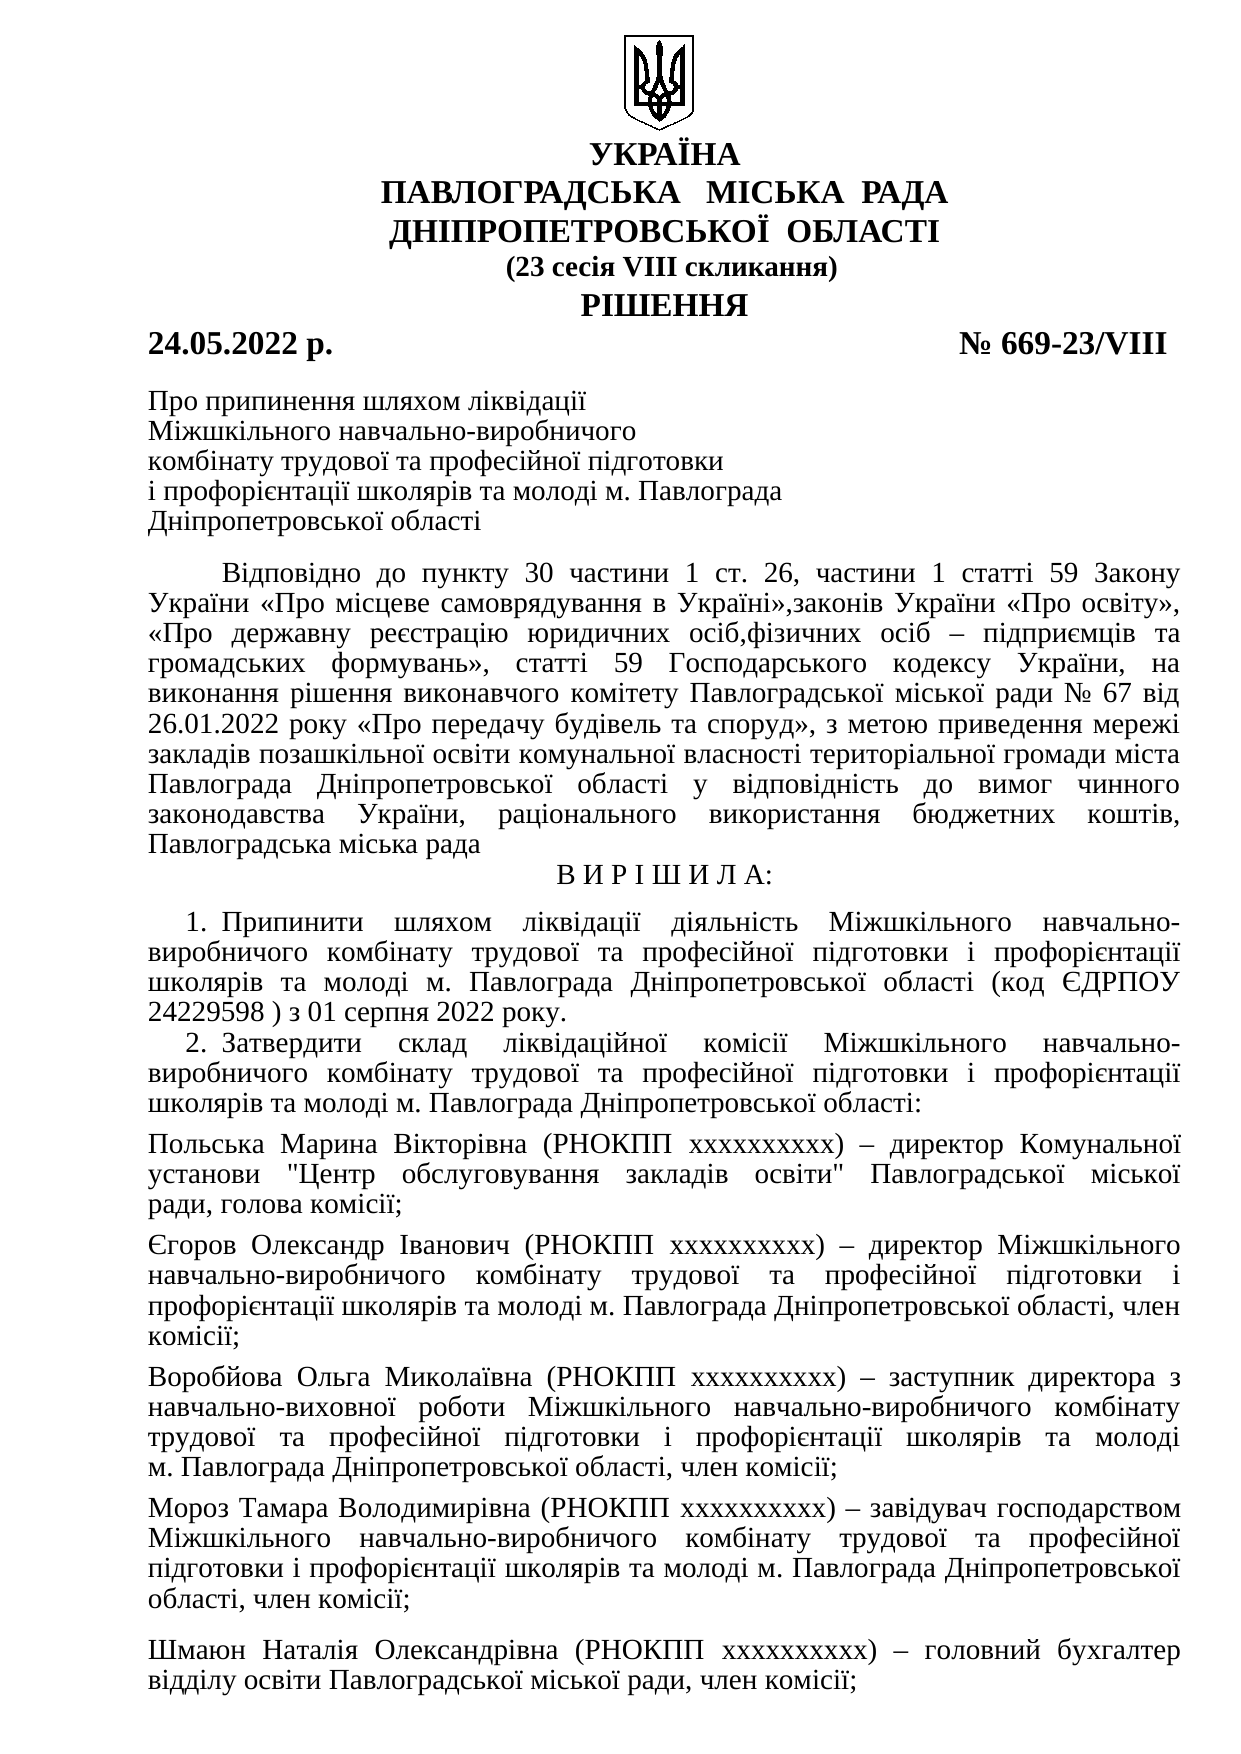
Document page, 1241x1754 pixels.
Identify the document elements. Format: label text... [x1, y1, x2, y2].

text УКРАЇНА [148, 134, 1181, 173]
text Мороз Тамара Володимирівна (РНОКПП xxxxxxxxxx) – завідувач господарством Міжшкільного навчально-виробничого комбінату трудової та професійної підготовки і профорієнтації школярів та молоді м. Павлограда Дніпропетровської області, член комісії; [148, 1493, 1181, 1614]
text Міжшкільного навчально-виробничого [148, 416, 1181, 446]
text комбінату трудової та професійної підготовки [148, 446, 1181, 476]
text Польська Марина Вікторівна (РНОКПП xxxxxxxxxx) – директор Комунальної установи "Центр обслуговування закладів освіти" Павлоградської міської ради, голова комісії; [148, 1129, 1181, 1220]
text Відповідно до пункту 30 частини 1 ст. 26, частини 1 статті 59 Закону України «Про місцеве самоврядування в Україні»,законів України «Про освіту», «Про державну реєстрацію юридичних осіб,фізичних осіб – підприємців та громадських формувань», статті 59 Господарського кодексу України, на виконання рішення виконавчого комітету Павлоградської міської ради № 67 від 26.01.2022 року «Про передачу будівель та споруд», з метою приведення мережі закладів позашкільної освіти комунальної власності територіальної громади міста Павлограда Дніпропетровської області у відповідність до вимог чинного законодавства України, раціонального використання бюджетних коштів, Павлоградська міська рада [148, 558, 1181, 860]
text ПАВЛОГРАДСЬКА МІСЬКА РАДА [148, 173, 1181, 211]
text Воробйова Ольга Миколаївна (РНОКПП xxxxxxxxxx) – заступник директора з навчально-виховної роботи Міжшкільного навчально-виробничого комбінату трудової та професійної підготовки і профорієнтації школярів та молоді м. Павлограда Дніпропетровської області, член комісії; [148, 1362, 1181, 1483]
list Припинити шляхом ліквідації діяльність Міжшкільного навчально-виробничого комбінату трудової та професійної підготовки і профорієнтації школярів та молоді м. Павлограда Дніпропетровської області (код ЄДРПОУ 24229598 ) з 01 серпня 2022 року. [148, 907, 1181, 1028]
subtitle 24.05.2022 p. № 669-23/VIII [148, 324, 1181, 362]
text Дніпропетровської області [148, 506, 1181, 537]
text В И Р І Ш И Л А: [148, 860, 1181, 890]
list Затвердити склад ліквідаційної комісії Міжшкільного навчально-виробничого комбінату трудової та професійної підготовки і профорієнтації школярів та молоді м. Павлограда Дніпропетровської області: [148, 1028, 1181, 1119]
text ДНІПРОПЕТРОВСЬКОЇ ОБЛАСТІ [148, 211, 1181, 249]
text (23 сесія VІІІ скликання) [148, 249, 1181, 283]
text і профорієнтації школярів та молоді м. Павлограда [148, 476, 1181, 506]
text РІШЕННЯ [148, 285, 1181, 324]
text Шмаюн Наталія Олександрівна (РНОКПП xxxxxxxxxx) – головний бухгалтер відділу освіти Павлоградської міської ради, член комісії; [148, 1636, 1181, 1696]
picture [617, 29, 701, 135]
text Єгоров Олександр Іванович (РНОКПП xxxxxxxxxx) – директор Міжшкільного навчально-виробничого комбінату трудової та професійної підготовки і профорієнтації школярів та молоді м. Павлограда Дніпропетровської області, член комісії; [148, 1231, 1181, 1351]
text Про припинення шляхом ліквідації [148, 386, 1181, 416]
